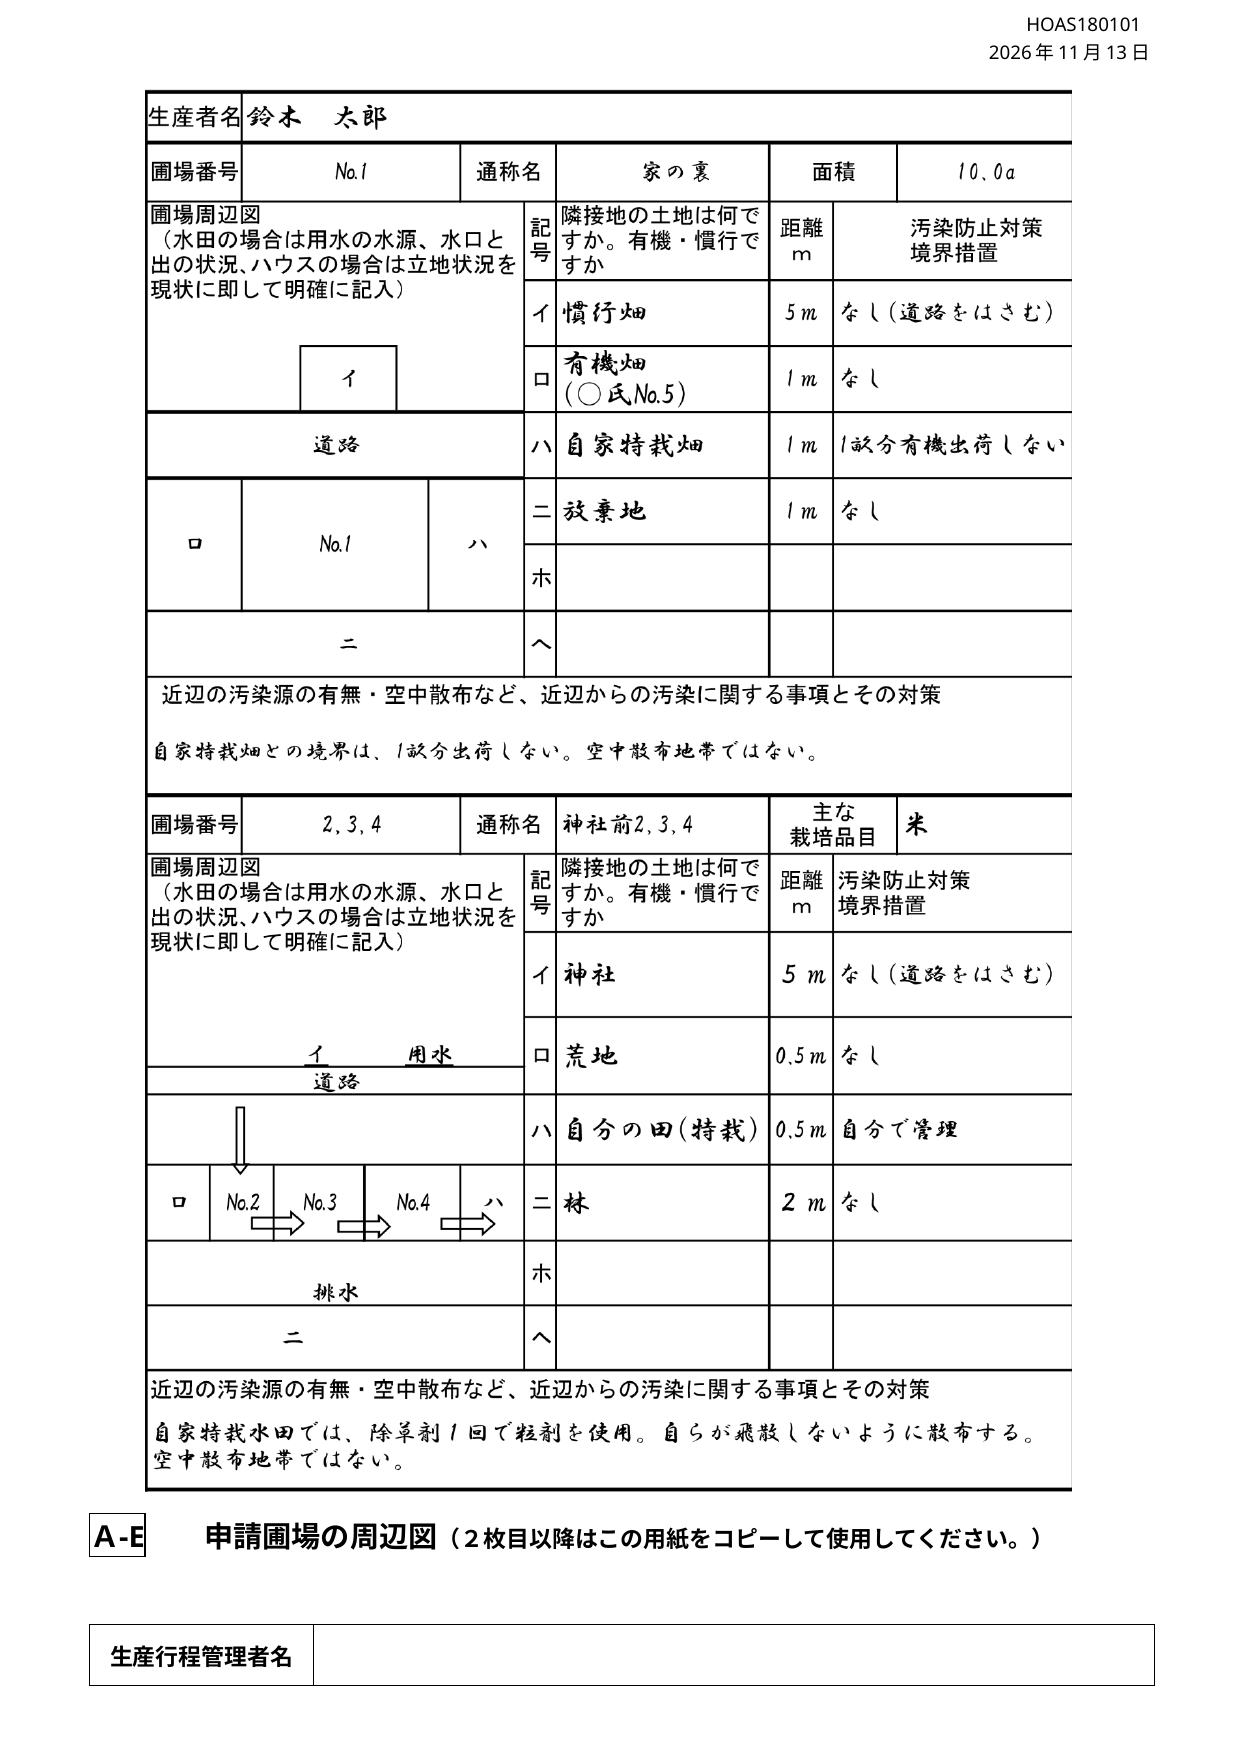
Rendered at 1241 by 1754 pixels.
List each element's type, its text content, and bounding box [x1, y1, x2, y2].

table_header 生産行程管理者名 [90, 1625, 313, 1685]
table_header [314, 1625, 1154, 1685]
text Ａ-E 申請圃場の周辺図（２枚目以降はこの用紙をコピーして使用してください。） [89, 1505, 1152, 1565]
picture [143, 89, 1072, 1487]
